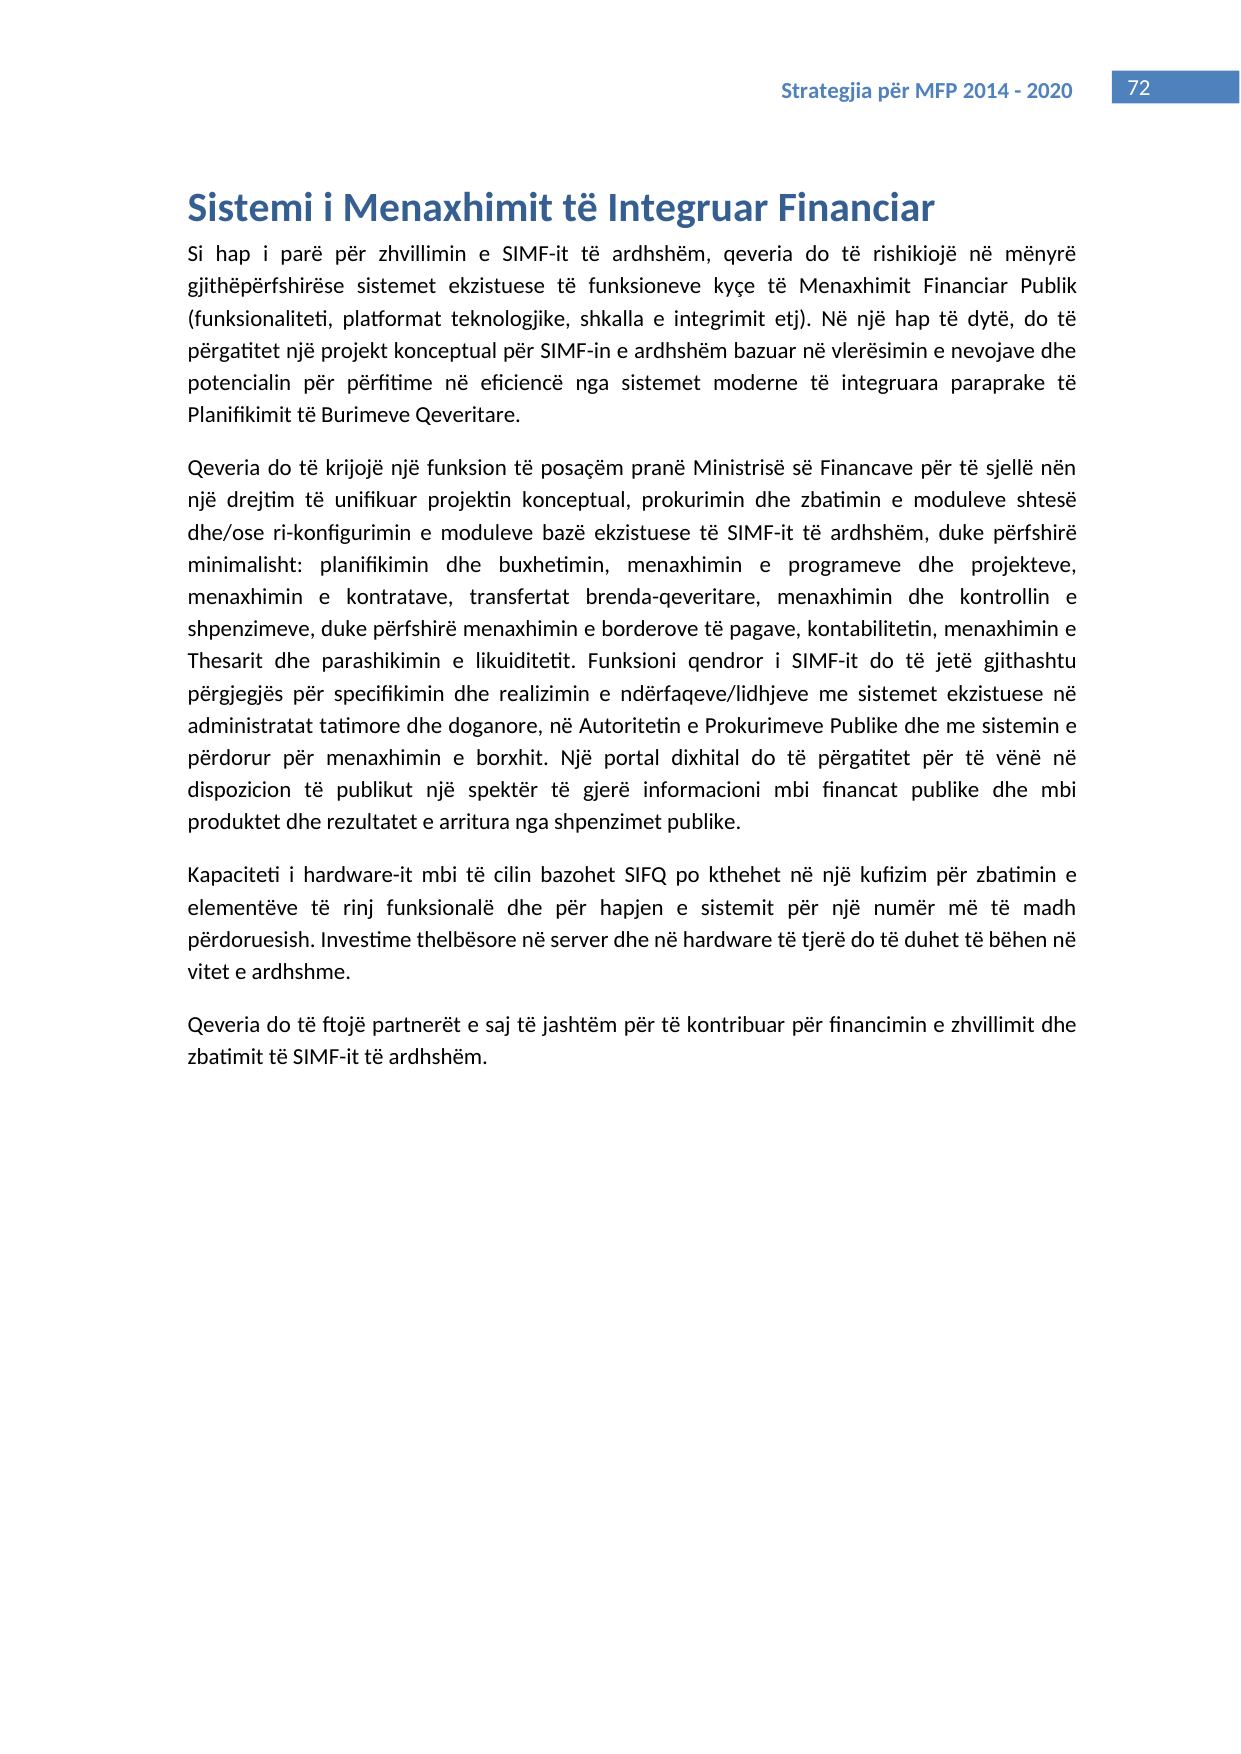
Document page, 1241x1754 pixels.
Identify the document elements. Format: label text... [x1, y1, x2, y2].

text Qeveria do të krijojë një funksion të posaçëm pranë Ministrisë së Financave për të sjellë nën një drejtim të unifikuar projektin konceptual, prokurimin dhe zbatimin e moduleve shtesë dhe/ose ri-konfigurimin e moduleve bazë ekzistuese të SIMF-it të ardhshëm, duke përfshirë minimalisht: planifikimin dhe buxhetimin, menaxhimin e programeve dhe projekteve, menaxhimin e kontratave, transfertat brenda-qeveritare, menaxhimin dhe kontrollin e shpenzimeve, duke përfshirë menaxhimin e borderove të pagave, kontabilitetin, menaxhimin e Thesarit dhe parashikimin e likuiditetit. Funksioni qendror i SIMF-it do të jetë gjithashtu përgjegjës për specifikimin dhe realizimin e ndërfaqeve/lidhjeve me sistemet ekzistuese në administratat tatimore dhe doganore, në Autoritetin e Prokurimeve Publike dhe me sistemin e përdorur për menaxhimin e borxhit. Një portal dixhital do të përgatitet për të vënë në dispozicion të publikut një spektër të gjerë informacioni mbi financat publike dhe mbi produktet dhe rezultatet e arritura nga shpenzimet publike. [187, 453, 1078, 836]
text Qeveria do të ftojë partnerët e saj të jashtëm për të kontribuar për financimin e zhvillimit dhe zbatimit të SIMF-it të ardhshëm. [187, 1010, 1078, 1070]
text Kapaciteti i hardware-it mbi të cilin bazohet SIFQ po kthehet në një kufizim për zbatimin e elementëve të rinj funksionalë dhe për hapjen e sistemit për një numër më të madh përdoruesish. Investime thelbësore në server dhe në hardware të tjerë do të duhet të bëhen në vitet e ardhshme. [187, 861, 1078, 985]
text Si hap i parë për zhvillimin e SIMF-it të ardhshëm, qeveria do të rishikiojë në mënyrë gjithëpërfshirëse sistemet ekzistuese të funksioneve kyçe të Menaxhimit Financiar Publik (funksionaliteti, platformat teknologjike, shkalla e integrimit etj). Në një hap të dytë, do të përgatitet një projekt konceptual për SIMF-in e ardhshëm bazuar në vlerësimin e nevojave dhe potencialin për përfitime në eficiencë nga sistemet moderne të integruara paraprake të Planifikimit të Burimeve Qeveritare. [187, 239, 1078, 428]
subtitle Sistemi i Menaxhimit të Integruar Financiar [187, 181, 1078, 232]
